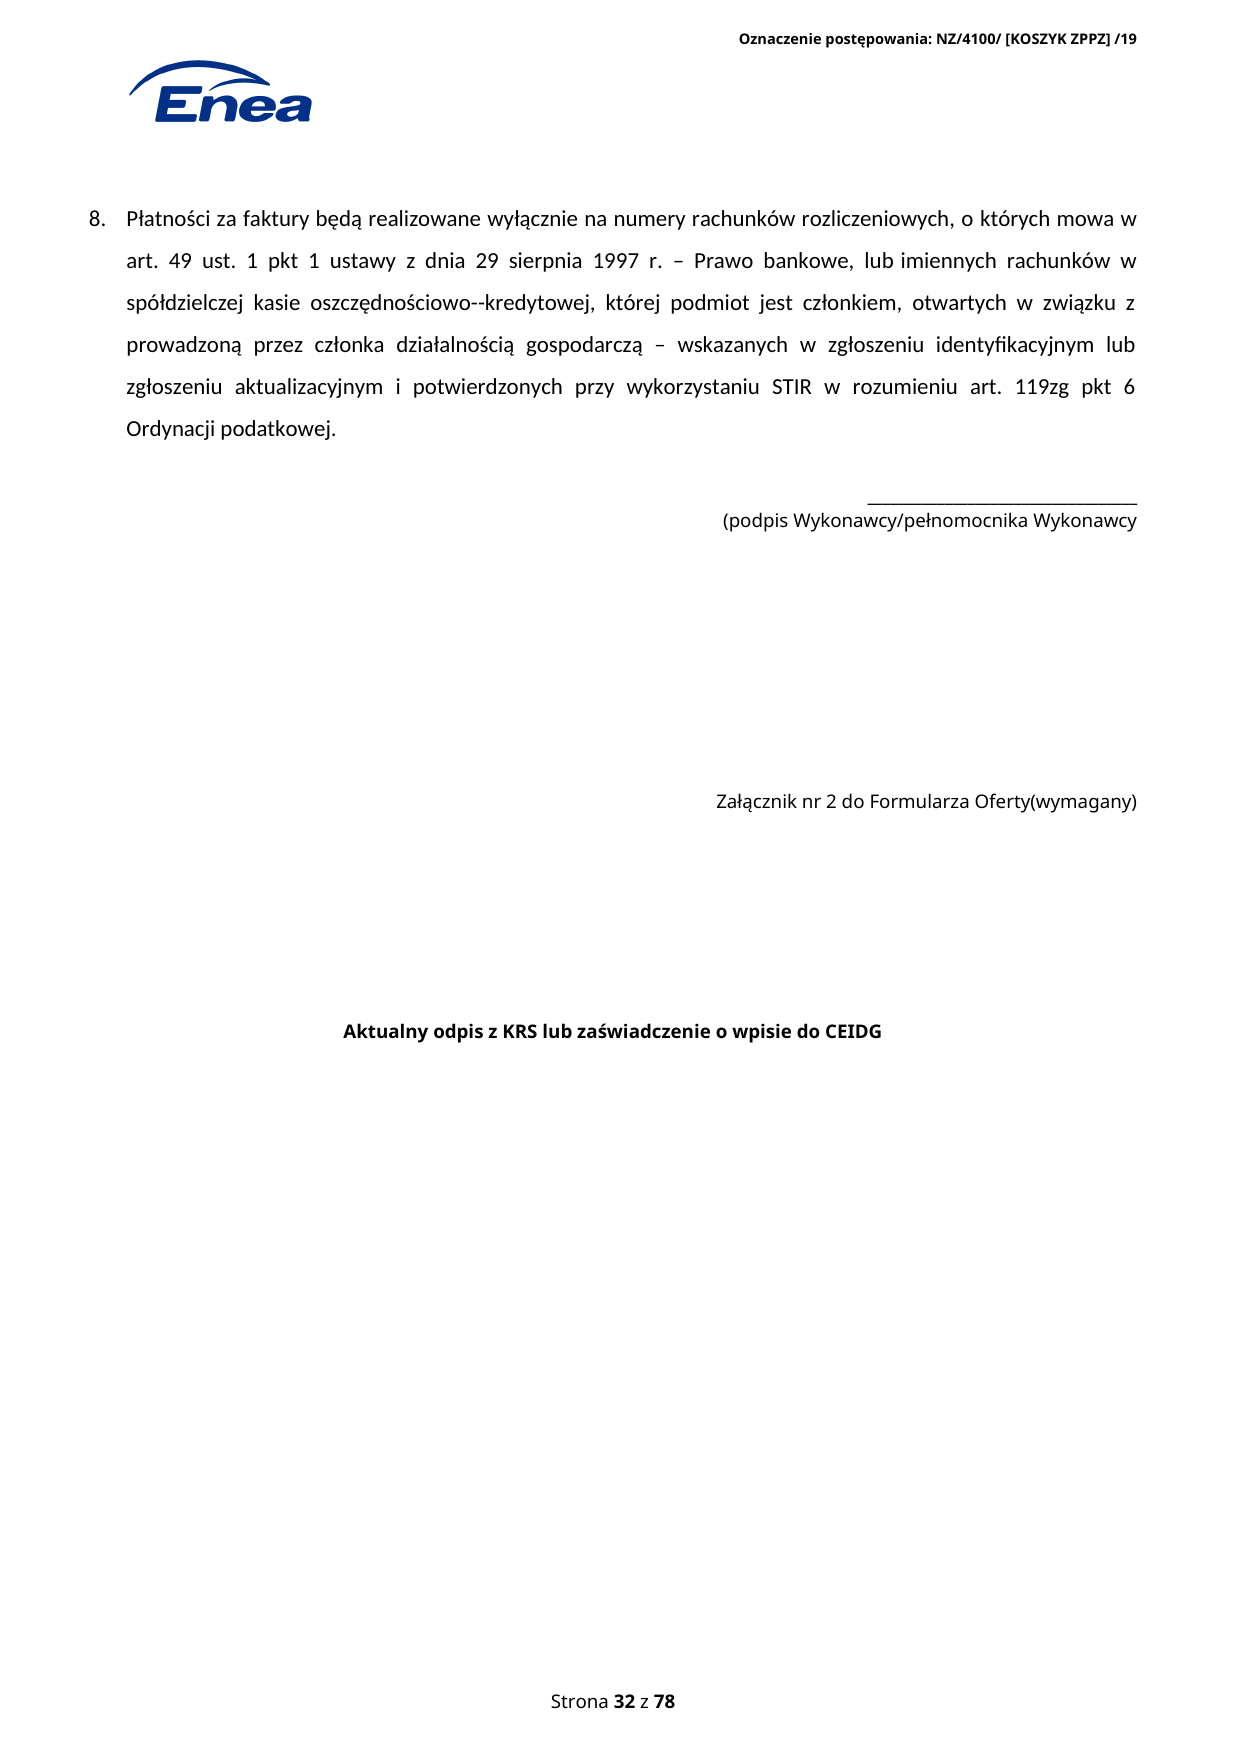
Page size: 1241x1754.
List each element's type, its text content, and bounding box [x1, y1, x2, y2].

text (podpis Wykonawcy/pełnomocnika Wykonawcy [89, 507, 1137, 533]
text Załącznik nr 2 do Formularza Oferty(wymagany) [89, 788, 1137, 814]
list Płatności za faktury będą realizowane wyłącznie na numery rachunków rozliczeniowych, o których mowa w art. 49 ust. 1 pkt 1 ustawy z dnia 29 sierpnia 1997 r. – Prawo bankowe, lub imiennych rachunków w spółdzielczej kasie oszczędnościowo--kredytowej, której podmiot jest członkiem, otwartych w związku z prowadzoną przez członka działalnością gospodarczą – wskazanych w zgłoszeniu identyfikacyjnym lub zgłoszeniu aktualizacyjnym i potwierdzonych przy wykorzystaniu STIR w rozumieniu art. 119zg pkt 6 Ordynacji podatkowej. [89, 204, 1137, 442]
text ___________________________________ [89, 482, 1137, 507]
picture [117, 50, 324, 124]
text Aktualny odpis z KRS lub zaświadczenie o wpisie do CEIDG [89, 1018, 1137, 1043]
